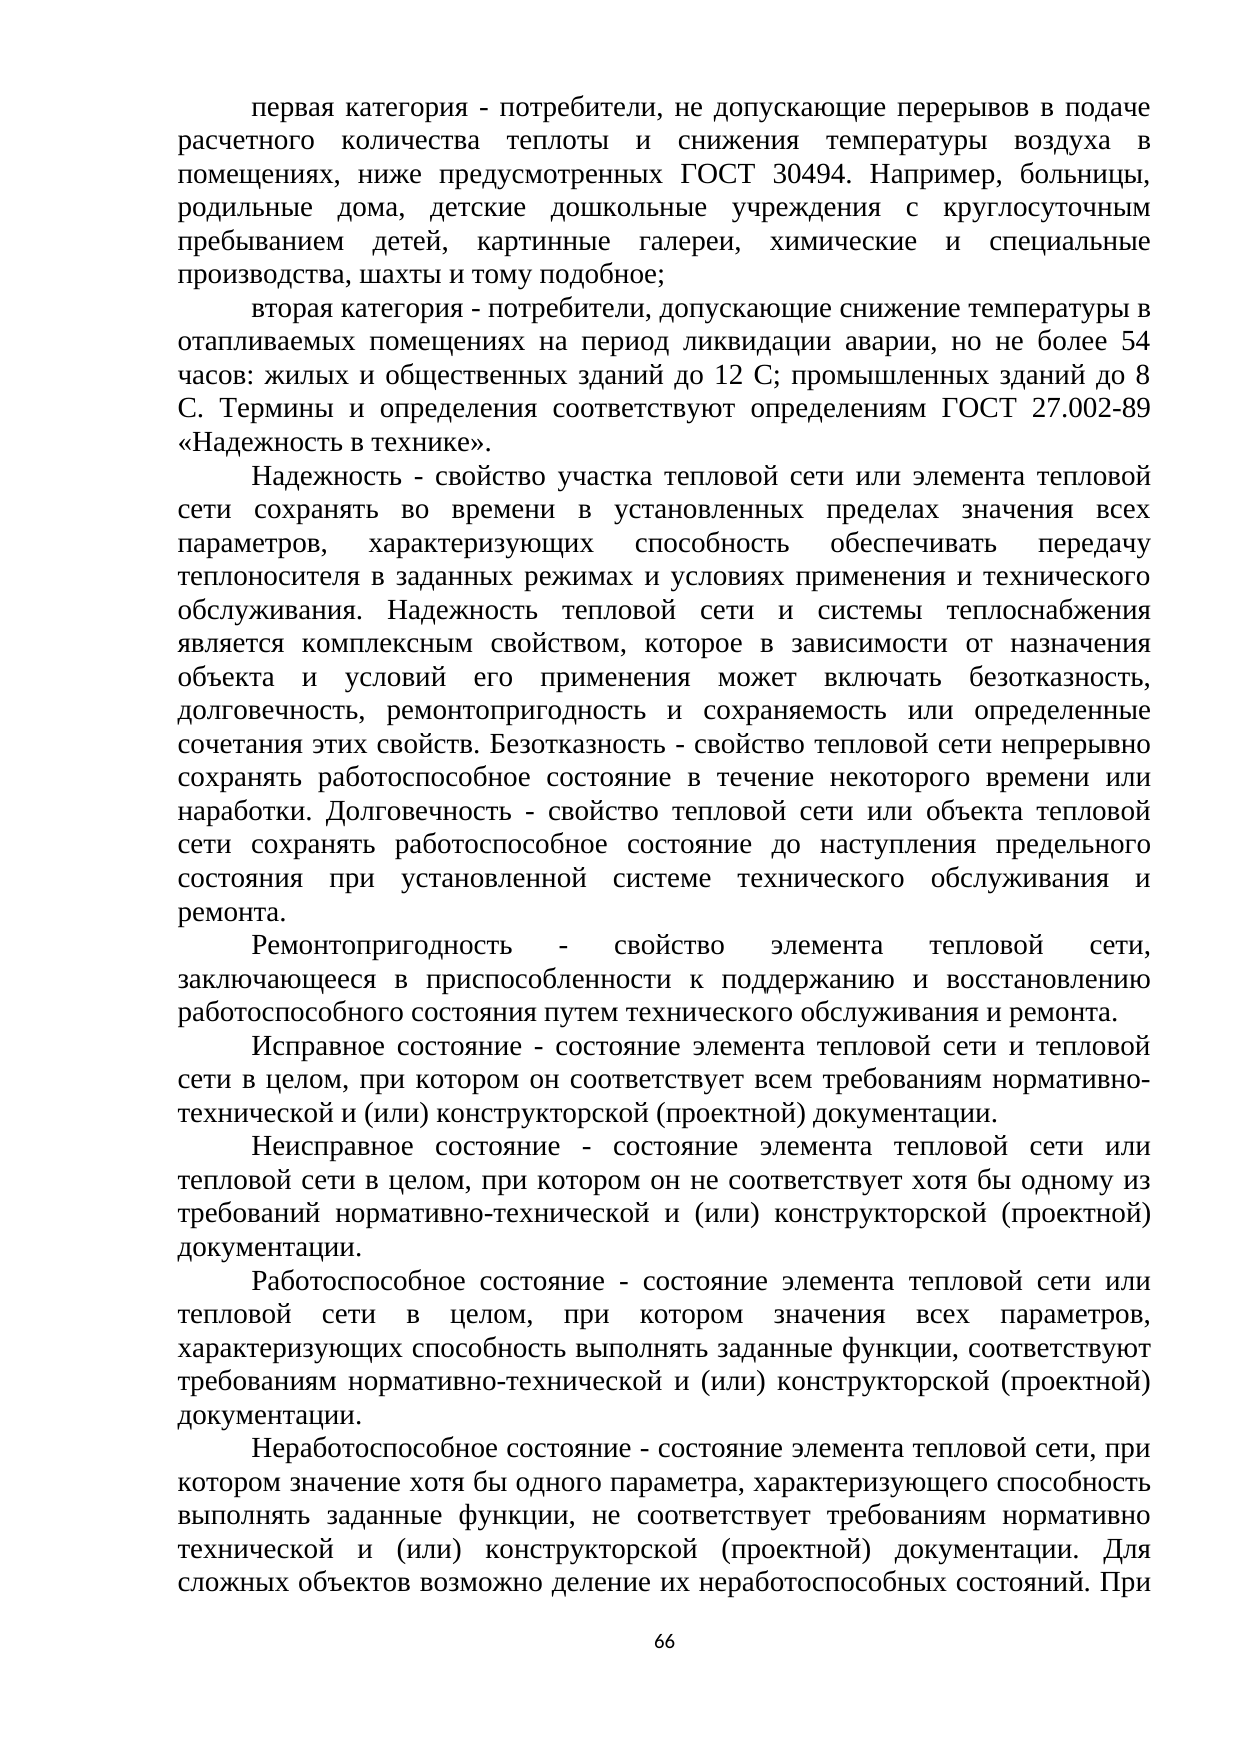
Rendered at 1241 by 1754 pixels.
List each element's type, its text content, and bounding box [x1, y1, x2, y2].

text Надежность - свойство участка тепловой сети или элемента тепловой сети сохранять во времени в установленных пределах значения всех параметров, характеризующих способность обеспечивать передачу теплоносителя в заданных режимах и условиях применения и технического обслуживания. Надежность тепловой сети и системы теплоснабжения является комплексным свойством, которое в зависимости от назначения объекта и условий его применения может включать безотказность, долговечность, ремонтопригодность и сохраняемость или определенные сочетания этих свойств. Безотказность - свойство тепловой сети непрерывно сохранять работоспособное состояние в течение некоторого времени или наработки. Долговечность - свойство тепловой сети или объекта тепловой сети сохранять работоспособное состояние до наступления предельного состояния при установленной системе технического обслуживания и ремонта. [177, 458, 1152, 927]
text первая категория - потребители, не допускающие перерывов в подаче расчетного количества теплоты и снижения температуры воздуха в помещениях, ниже предусмотренных ГОСТ 30494. Например, больницы, родильные дома, детские дошкольные учреждения с круглосуточным пребыванием детей, картинные галереи, химические и специальные производства, шахты и тому подобное; [177, 89, 1152, 290]
text Ремонтопригодность - свойство элемента тепловой сети, заключающееся в приспособленности к поддержанию и восстановлению работоспособного состояния путем технического обслуживания и ремонта. [177, 927, 1152, 1028]
text вторая категория - потребители, допускающие снижение температуры в отапливаемых помещениях на период ликвидации аварии, но не более 54 часов: жилых и общественных зданий до 12 С; промышленных зданий до 8 С. Термины и определения соответствуют определениям ГОСТ 27.002-89 «Надежность в технике». [177, 290, 1152, 458]
text Неисправное состояние - состояние элемента тепловой сети или тепловой сети в целом, при котором он не соответствует хотя бы одному из требований нормативно-технической и (или) конструкторской (проектной) документации. [177, 1128, 1152, 1263]
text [177, 1430, 1152, 1598]
text Работоспособное состояние - состояние элемента тепловой сети или тепловой сети в целом, при котором значения всех параметров, характеризующих способность выполнять заданные функции, соответствуют требованиям нормативно-технической и (или) конструкторской (проектной) документации. [177, 1263, 1152, 1430]
text Исправное состояние - состояние элемента тепловой сети и тепловой сети в целом, при котором он соответствует всем требованиям нормативно-технической и (или) конструкторской (проектной) документации. [177, 1028, 1152, 1128]
